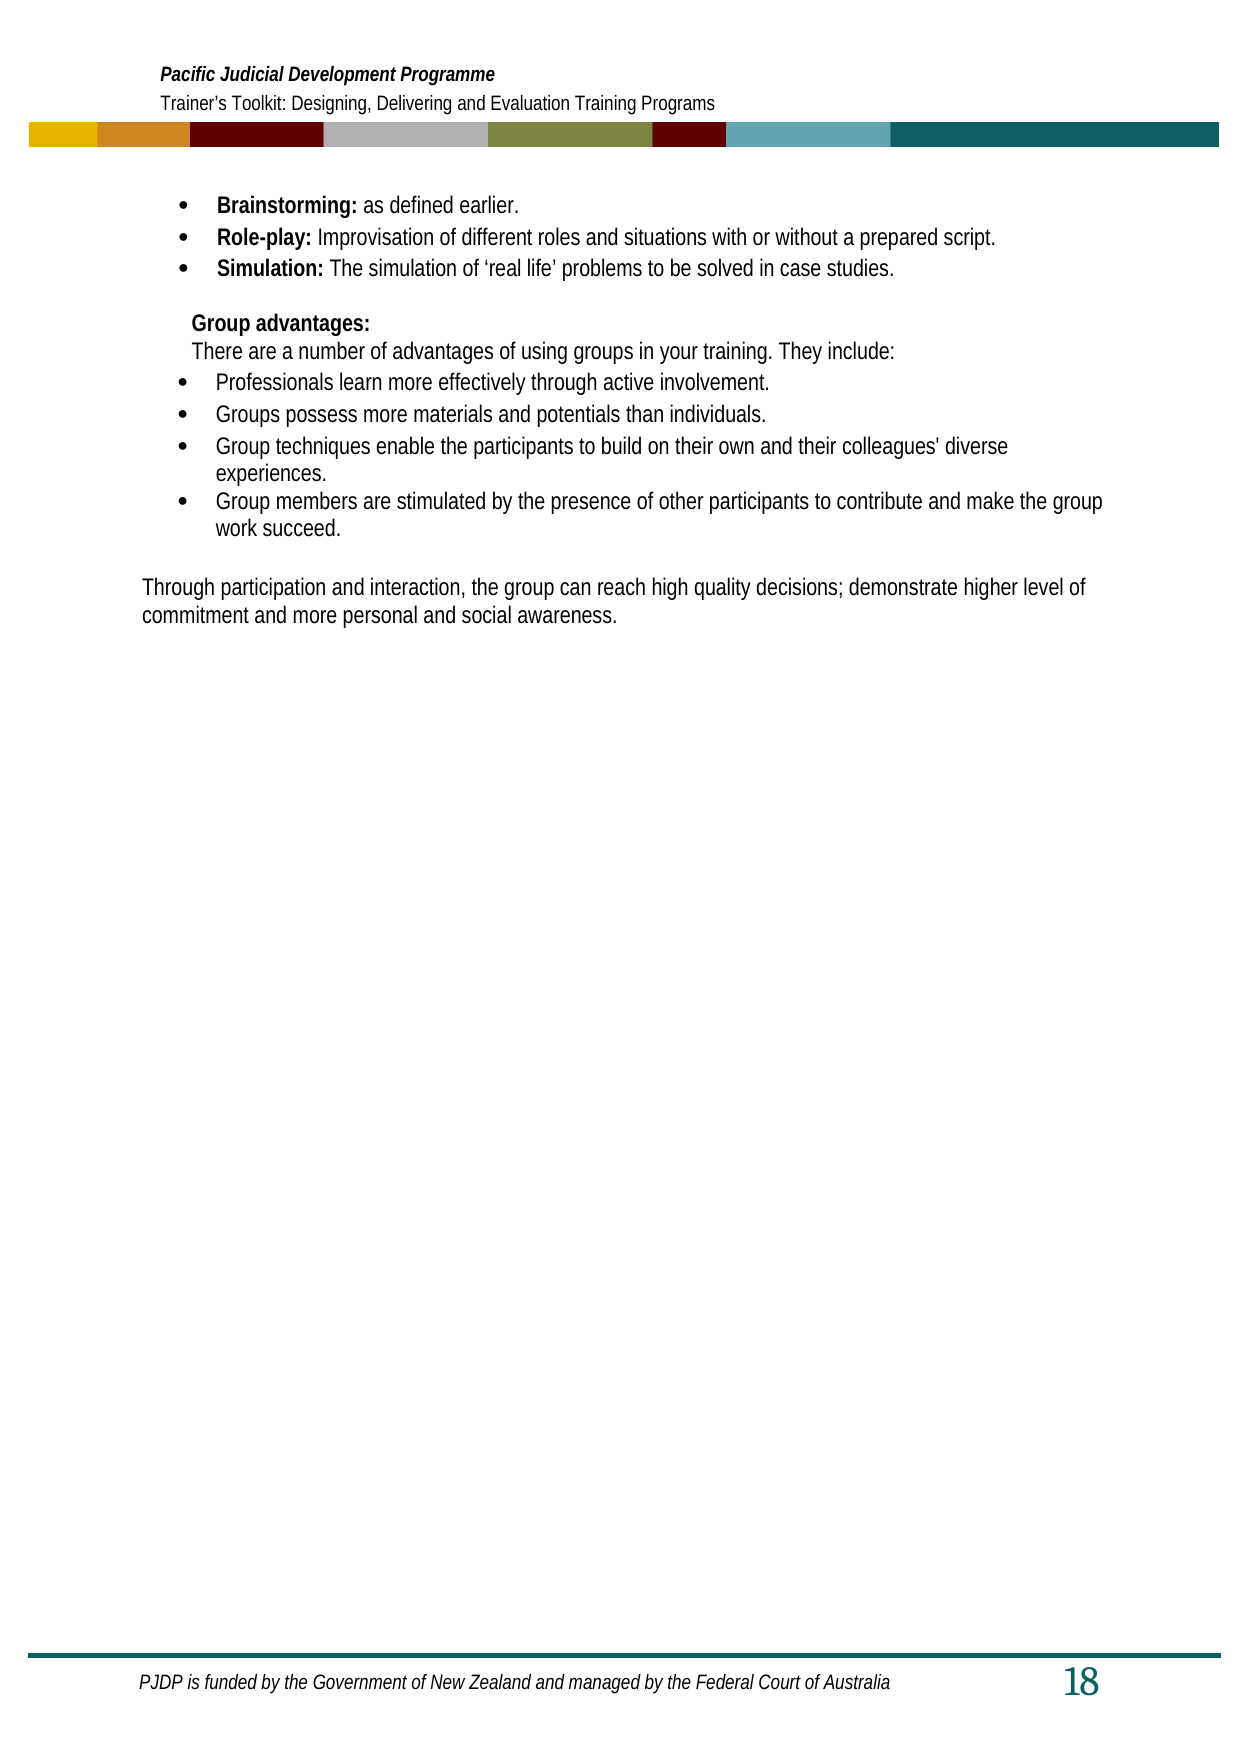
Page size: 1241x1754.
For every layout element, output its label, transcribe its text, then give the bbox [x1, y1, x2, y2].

text Group advantages: [142, 309, 1107, 337]
list Group members are stimulated by the presence of other participants to contribute and make the group work succeed. [178, 487, 1107, 542]
list Groups possess more materials and potentials than individuals. [178, 400, 1107, 427]
list Role-play: Improvisation of different roles and situations with or without a prepared script. [179, 222, 1107, 250]
picture [28, 122, 1219, 147]
list Brainstorming: as defined earlier. [179, 191, 1107, 218]
text There are a number of advantages of using groups in your training. They include: [142, 337, 1107, 364]
list Professionals learn more effectively through active involvement. [178, 368, 1107, 396]
text Through participation and interaction, the group can reach high quality decisions; demonstrate higher level of commitment and more personal and social awareness. [142, 573, 1107, 628]
list Simulation: The simulation of ‘real life’ problems to be solved in case studies. [179, 254, 1107, 282]
list Group techniques enable the participants to build on their own and their colleagues' diverse experiences. [178, 432, 1107, 487]
